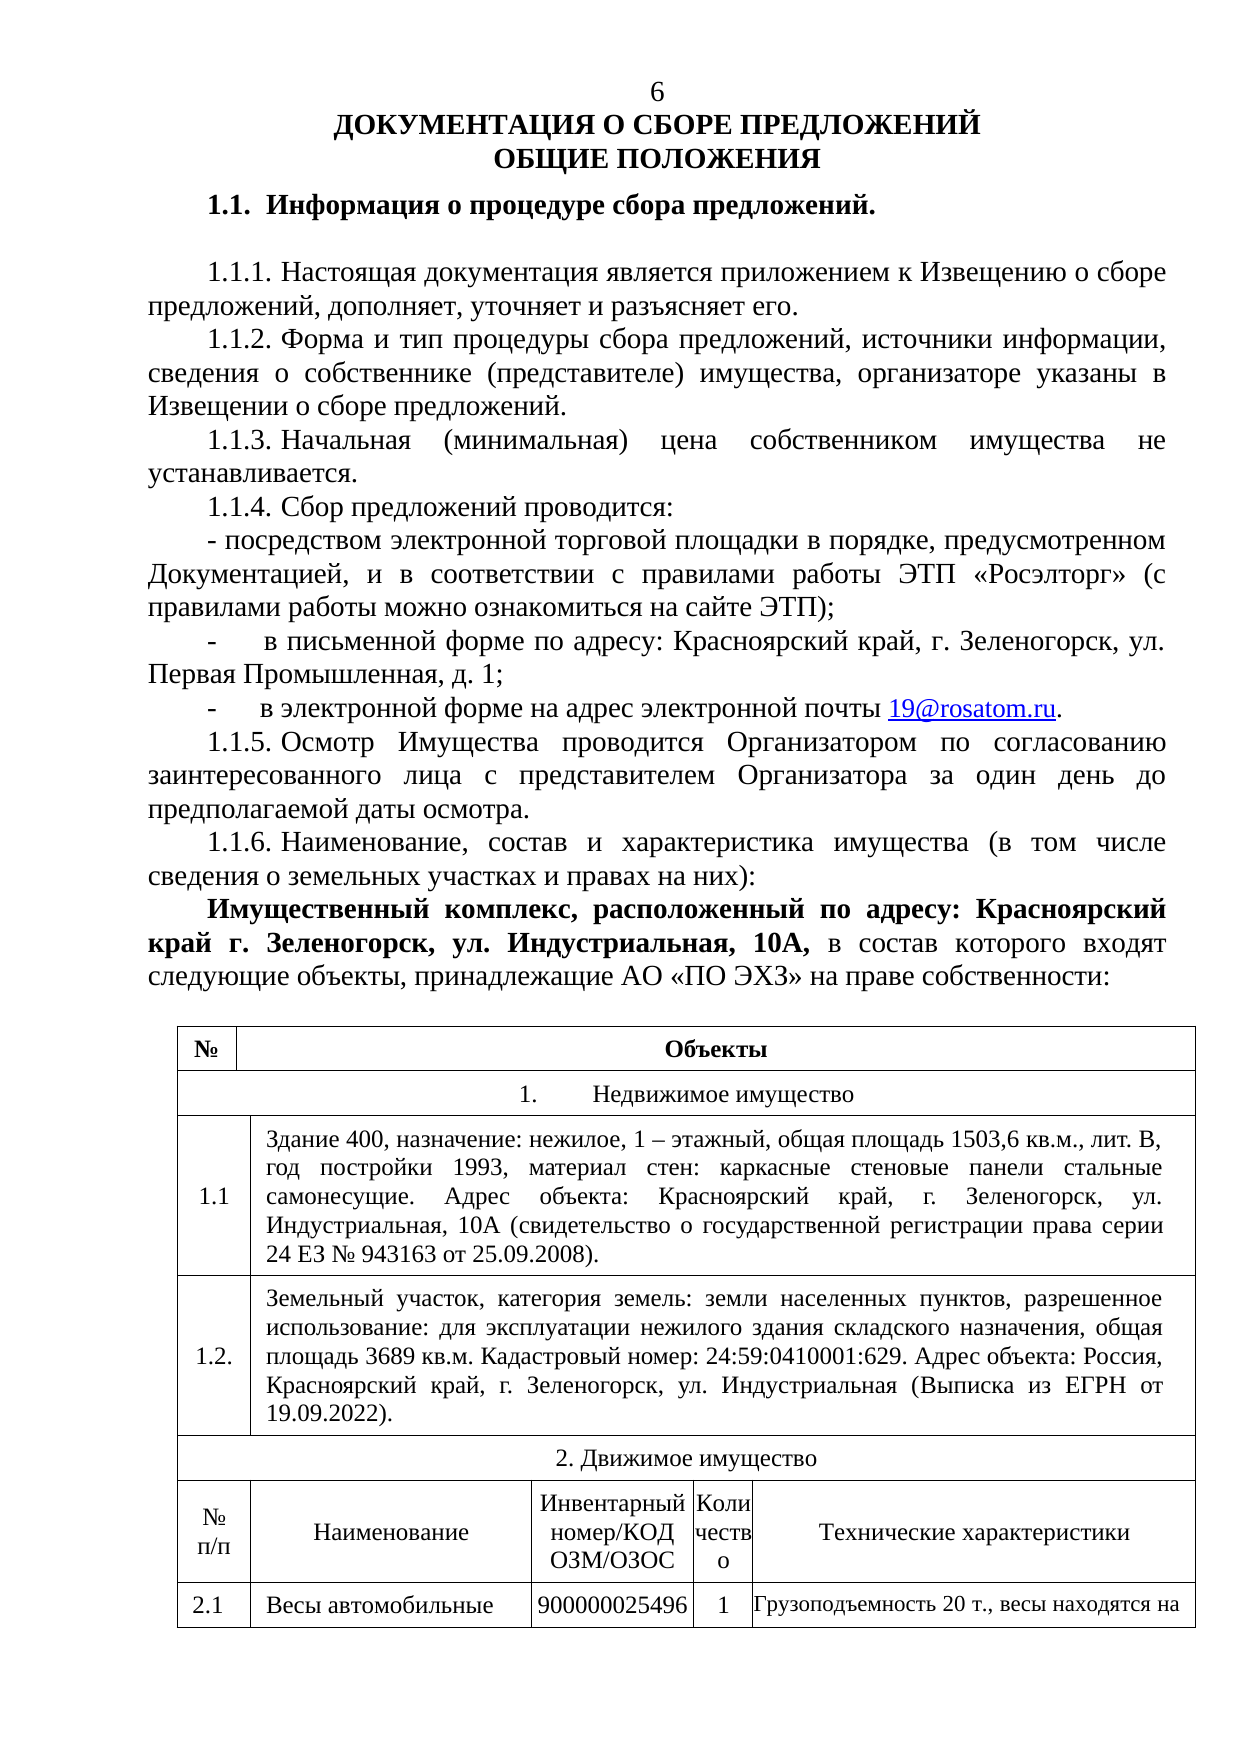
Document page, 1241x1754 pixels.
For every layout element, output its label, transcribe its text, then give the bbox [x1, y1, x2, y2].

subtitle Информация о процедуре сбора предложений. [207, 187, 1167, 221]
table_cell Технические характеристики [753, 1481, 1195, 1582]
text Осмотр Имущества проводится Организатором по согласованию заинтересованного лица с представителем Организатора за один день до предполагаемой даты осмотра. [148, 724, 1167, 824]
text Настоящая документация является приложением к Извещению о сборе предложений, дополняет, уточняет и разъясняет его. [148, 254, 1167, 321]
text Сбор предложений проводится: [148, 489, 1167, 522]
text ДОКУМЕНТАЦИЯ О СБОРЕ ПРЕДЛОЖЕНИЙ [148, 107, 1167, 141]
text ОБЩИЕ ПОЛОЖЕНИЯ [148, 141, 1167, 174]
table_cell Наименование [251, 1481, 531, 1582]
text Начальная (минимальная) цена собственником имущества не устанавливается. [148, 422, 1167, 489]
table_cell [753, 1583, 1195, 1627]
table_cell 900000025496 [532, 1583, 693, 1627]
list - в электронной форме на адрес электронной почты 19@rosatom.ru. [148, 690, 1167, 724]
table_cell 2. Движимое имущество [178, 1436, 1195, 1479]
text Наименование, состав и характеристика имущества (в том числе сведения о земельных участках и правах на них): [148, 824, 1167, 891]
table_cell 2.1 [178, 1583, 250, 1627]
table_cell Недвижимое имущество [178, 1071, 1195, 1115]
table_cell Инвентарный номер/КОД ОЗМ/ОЗОС [532, 1481, 693, 1582]
table_cell Здание 400, назначение: нежилое, 1 – этажный, общая площадь 1503,6 кв.м., лит. В, год постройки 1993, материал стен: каркасные стеновые панели стальные самонесущие. Адрес объекта: Красноярский край, г. Зеленогорск, ул. Индустриальная, 10А (свидетельство о государственной регистрации права серии 24 ЕЗ № 943163 от 25.09.2008). [251, 1116, 1195, 1275]
table_header № [178, 1027, 236, 1070]
list - в письменной форме по адресу: Красноярский край, г. Зеленогорск, ул. Первая Промышленная, д. 1; [148, 623, 1167, 690]
table_header Объекты [237, 1027, 1195, 1070]
table_cell 1.2. [178, 1276, 250, 1435]
table_cell № п/п [178, 1481, 250, 1582]
table_cell Земельный участок, категория земель: земли населенных пунктов, разрешенное использование: для эксплуатации нежилого здания складского назначения, общая площадь 3689 кв.м. Кадастровый номер: 24:59:0410001:629. Адрес объекта: Россия, Красноярский край, г. Зеленогорск, ул. Индустриальная (Выписка из ЕГРН от 19.09.2022). [251, 1276, 1195, 1435]
text Имущественный комплекс, расположенный по адресу: Красноярский край г. Зеленогорск, ул. Индустриальная, 10А, в состав которого входят следующие объекты, принадлежащие АО «ПО ЭХЗ» на праве собственности: [148, 891, 1167, 992]
table_cell 1.1 [178, 1116, 250, 1275]
table_cell Количество [694, 1481, 752, 1582]
text Форма и тип процедуры сбора предложений, источники информации, сведения о собственнике (представителе) имущества, организаторе указаны в Извещении о сборе предложений. [148, 321, 1167, 422]
table_cell Весы автомобильные [251, 1583, 531, 1627]
table_cell 1 [694, 1583, 752, 1627]
list - посредством электронной торговой площадки в порядке, предусмотренном Документацией, и в соответствии с правилами работы ЭТП «Росэлторг» (с правилами работы можно ознакомиться на сайте ЭТП); [148, 522, 1167, 623]
